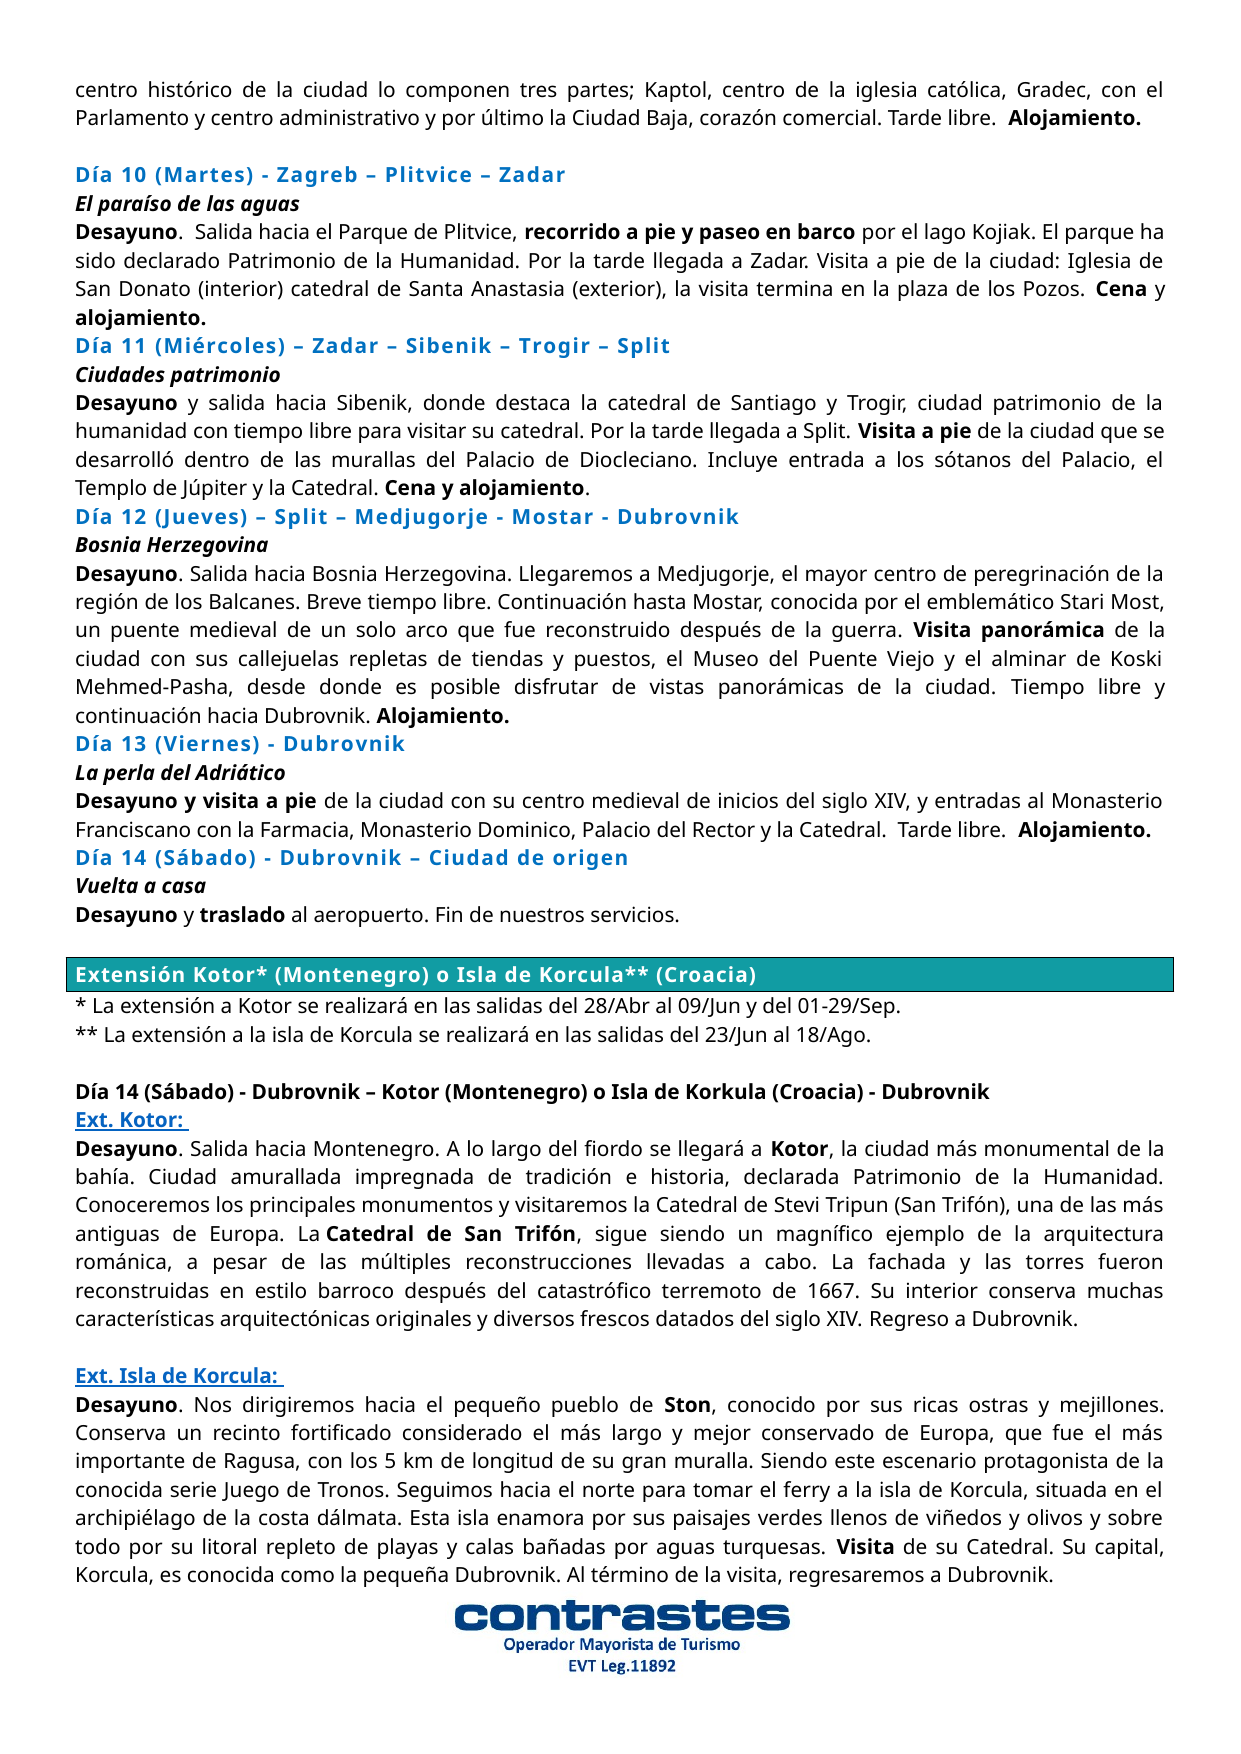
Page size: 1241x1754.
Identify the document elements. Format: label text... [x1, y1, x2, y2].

text Desayuno y salida hacia Sibenik, donde destaca la catedral de Santiago y Trogir, ciudad patrimonio de la humanidad con tiempo libre para visitar su catedral. Por la tarde llegada a Split. Visita a pie de la ciudad que se desarrolló dentro de las murallas del Palacio de Diocleciano. Incluye entrada a los sótanos del Palacio, el Templo de Júpiter y la Catedral. Cena y alojamiento. [75, 388, 1165, 502]
text Desayuno. Salida hacia Bosnia Herzegovina. Llegaremos a Medjugorje, el mayor centro de peregrinación de la región de los Balcanes. Breve tiempo libre. Continuación hasta Mostar, conocida por el emblemático Stari Most, un puente medieval de un solo arco que fue reconstruido después de la guerra. Visita panorámica de la ciudad con sus callejuelas repletas de tiendas y puestos, el Museo del Puente Viejo y el alminar de Koski Mehmed-Pasha, desde donde es posible disfrutar de vistas panorámicas de la ciudad. Tiempo libre y continuación hacia Dubrovnik. Alojamiento. [75, 672, 1165, 729]
subtitle Día 14 (Sábado) - Dubrovnik – Ciudad de origen [75, 843, 1165, 872]
text Desayuno y visita a pie de la ciudad con su centro medieval de inicios del siglo XIV, y entradas al Monasterio Franciscano con la Farmacia, Monasterio Dominico, Palacio del Rector y la Catedral. Tarde libre. Alojamiento. [75, 786, 1165, 843]
text El paraíso de las aguas [75, 189, 1165, 217]
text Desayuno. Salida hacia el Parque de Plitvice, recorrido a pie y paseo en barco por el lago Kojiak. El parque ha sido declarado Patrimonio de la Humanidad. Por la tarde llegada a Zadar. Visita a pie de la ciudad: Iglesia de San Donato (interior) catedral de Santa Anastasia (exterior), la visita termina en la plaza de los Pozos. Cena y alojamiento. [75, 217, 1165, 331]
text Desayuno. Salida hacia Bosnia Herzegovina. Llegaremos a Medjugorje, el mayor centro de peregrinación de la región de los Balcanes. Breve tiempo libre. Continuación hasta Mostar, conocida por el emblemático Stari Most, un puente medieval de un solo arco que fue reconstruido después de la guerra. Visita panorámica de la ciudad con sus callejuelas repletas de tiendas y puestos, el Museo del Puente Viejo y el alminar de Koski Mehmed-Pasha, desde donde es posible disfrutar de vistas panorámicas de la ciudad. Tiempo libre y continuación hacia Dubrovnik. Alojamiento. [75, 559, 1165, 616]
text Ext. Isla de Korcula: [75, 1361, 1165, 1390]
text Extensión Kotor* (Montenegro) o Isla de Korcula** (Croacia) [67, 958, 1173, 991]
text La perla del Adriático [75, 758, 1165, 786]
picture [445, 1590, 796, 1681]
text * La extensión a Kotor se realizará en las salidas del 28/Abr al 09/Jun y del 01-29/Sep. [75, 992, 1165, 1020]
text Desayuno. Nos dirigiremos hacia el pequeño pueblo de Ston, conocido por sus ricas ostras y mejillones. Conserva un recinto fortificado considerado el más largo y mejor conservado de Europa, que fue el más importante de Ragusa, con los 5 km de longitud de su gran muralla. Siendo este escenario protagonista de la conocida serie Juego de Tronos. Seguimos hacia el norte para tomar el ferry a la isla de Korcula, situada en el archipiélago de la costa dálmata. Esta isla enamora por sus paisajes verdes llenos de viñedos y olivos y sobre todo por su litoral repleto de playas y calas bañadas por aguas turquesas. Visita de su Catedral. Su capital, Korcula, es conocida como la pequeña Dubrovnik. Al término de la visita, regresaremos a Dubrovnik. [75, 1390, 1165, 1589]
text ** La extensión a la isla de Korcula se realizará en las salidas del 23/Jun al 18/Ago. [75, 1020, 1165, 1048]
text Ext. Kotor: [75, 1105, 1165, 1134]
text Vuelta a casa [75, 872, 1165, 900]
subtitle Día 11 (Miércoles) – Zadar – Sibenik – Trogir – Split [75, 331, 1165, 360]
subtitle Día 13 (Viernes) - Dubrovnik [75, 729, 1165, 758]
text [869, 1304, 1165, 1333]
subtitle Día 12 (Jueves) – Split – Medjugorje - Mostar - Dubrovnik [75, 502, 1165, 530]
text Desayuno. Salida hacia Montenegro. A lo largo del fiordo se llegará a Kotor, la ciudad más monumental de la bahía. Ciudad amurallada impregnada de tradición e historia, declarada Patrimonio de la Humanidad. Conoceremos los principales monumentos y visitaremos la Catedral de Stevi Tripun (San Trifón), una de las más antiguas de Europa. La Catedral de San Trifón, sigue siendo un magnífico ejemplo de la arquitectura románica, a pesar de las múltiples reconstrucciones llevadas a cabo. La fachada y las torres fueron reconstruidas en estilo barroco después del catastrófico terremoto de 1667. Su interior conserva muchas características arquitectónicas originales y diversos frescos datados del siglo XIV. Regreso a Dubrovnik. [75, 1134, 1165, 1248]
text Desayuno y traslado al aeropuerto. Fin de nuestros servicios. [75, 900, 1165, 928]
text Día 14 (Sábado) - Dubrovnik – Kotor (Montenegro) o Isla de Korkula (Croacia) - Dubrovnik [75, 1077, 1165, 1105]
text Ciudades patrimonio [75, 360, 1165, 388]
subtitle Día 10 (Martes) - Zagreb – Plitvice – Zadar [75, 161, 1165, 189]
text Bosnia Herzegovina [75, 530, 1165, 559]
